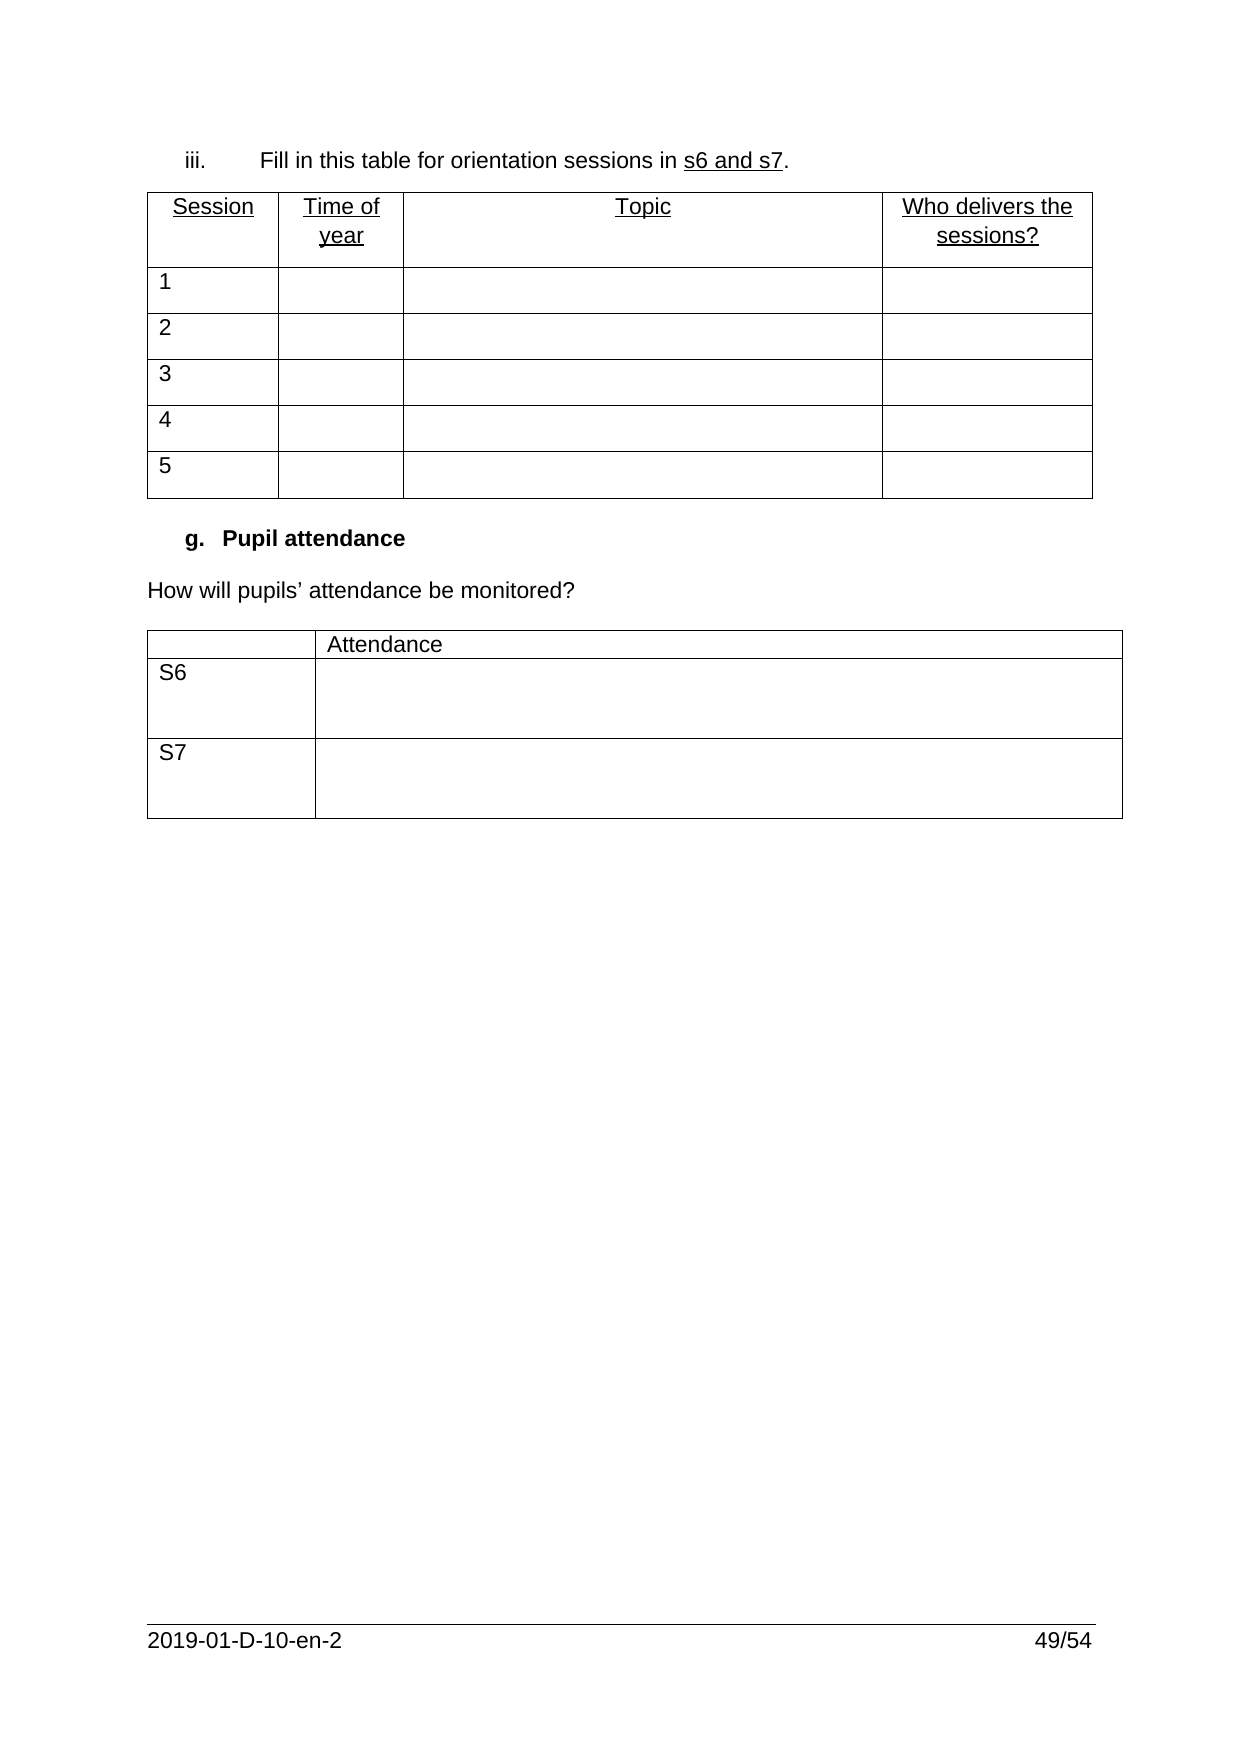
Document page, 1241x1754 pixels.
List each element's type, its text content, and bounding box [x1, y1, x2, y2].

table_header Topic [404, 193, 882, 267]
table_cell [404, 314, 882, 359]
table_cell [279, 406, 403, 451]
table_header Session [148, 193, 278, 267]
table_cell 3 [148, 360, 278, 405]
table_cell 1 [148, 268, 278, 313]
table_cell [316, 659, 1122, 738]
table_cell [279, 452, 403, 497]
table_header Who delivers the sessions? [883, 193, 1092, 267]
table_cell [404, 406, 882, 451]
list Pupil attendance [184, 525, 1093, 551]
table_cell [404, 360, 882, 405]
table_cell [279, 314, 403, 359]
table_header Time of year [279, 193, 403, 267]
table_cell [883, 452, 1092, 497]
table_cell 4 [148, 406, 278, 451]
table_cell 5 [148, 452, 278, 497]
table_header [148, 631, 315, 658]
table_cell [316, 739, 1122, 818]
table_cell [883, 268, 1092, 313]
table_cell [883, 360, 1092, 405]
table_cell [404, 268, 882, 313]
text How will pupils’ attendance be monitored? [147, 577, 1093, 604]
table_cell [404, 452, 882, 497]
table_cell [279, 268, 403, 313]
table_cell [279, 360, 403, 405]
table_cell [883, 314, 1092, 359]
table_cell 2 [148, 314, 278, 359]
table_cell S6 [148, 659, 315, 738]
list Fill in this table for orientation sessions in s6 and s7. [184, 147, 1093, 173]
table_header Attendance [316, 631, 1122, 658]
table_cell S7 [148, 739, 315, 818]
table_cell [883, 406, 1092, 451]
